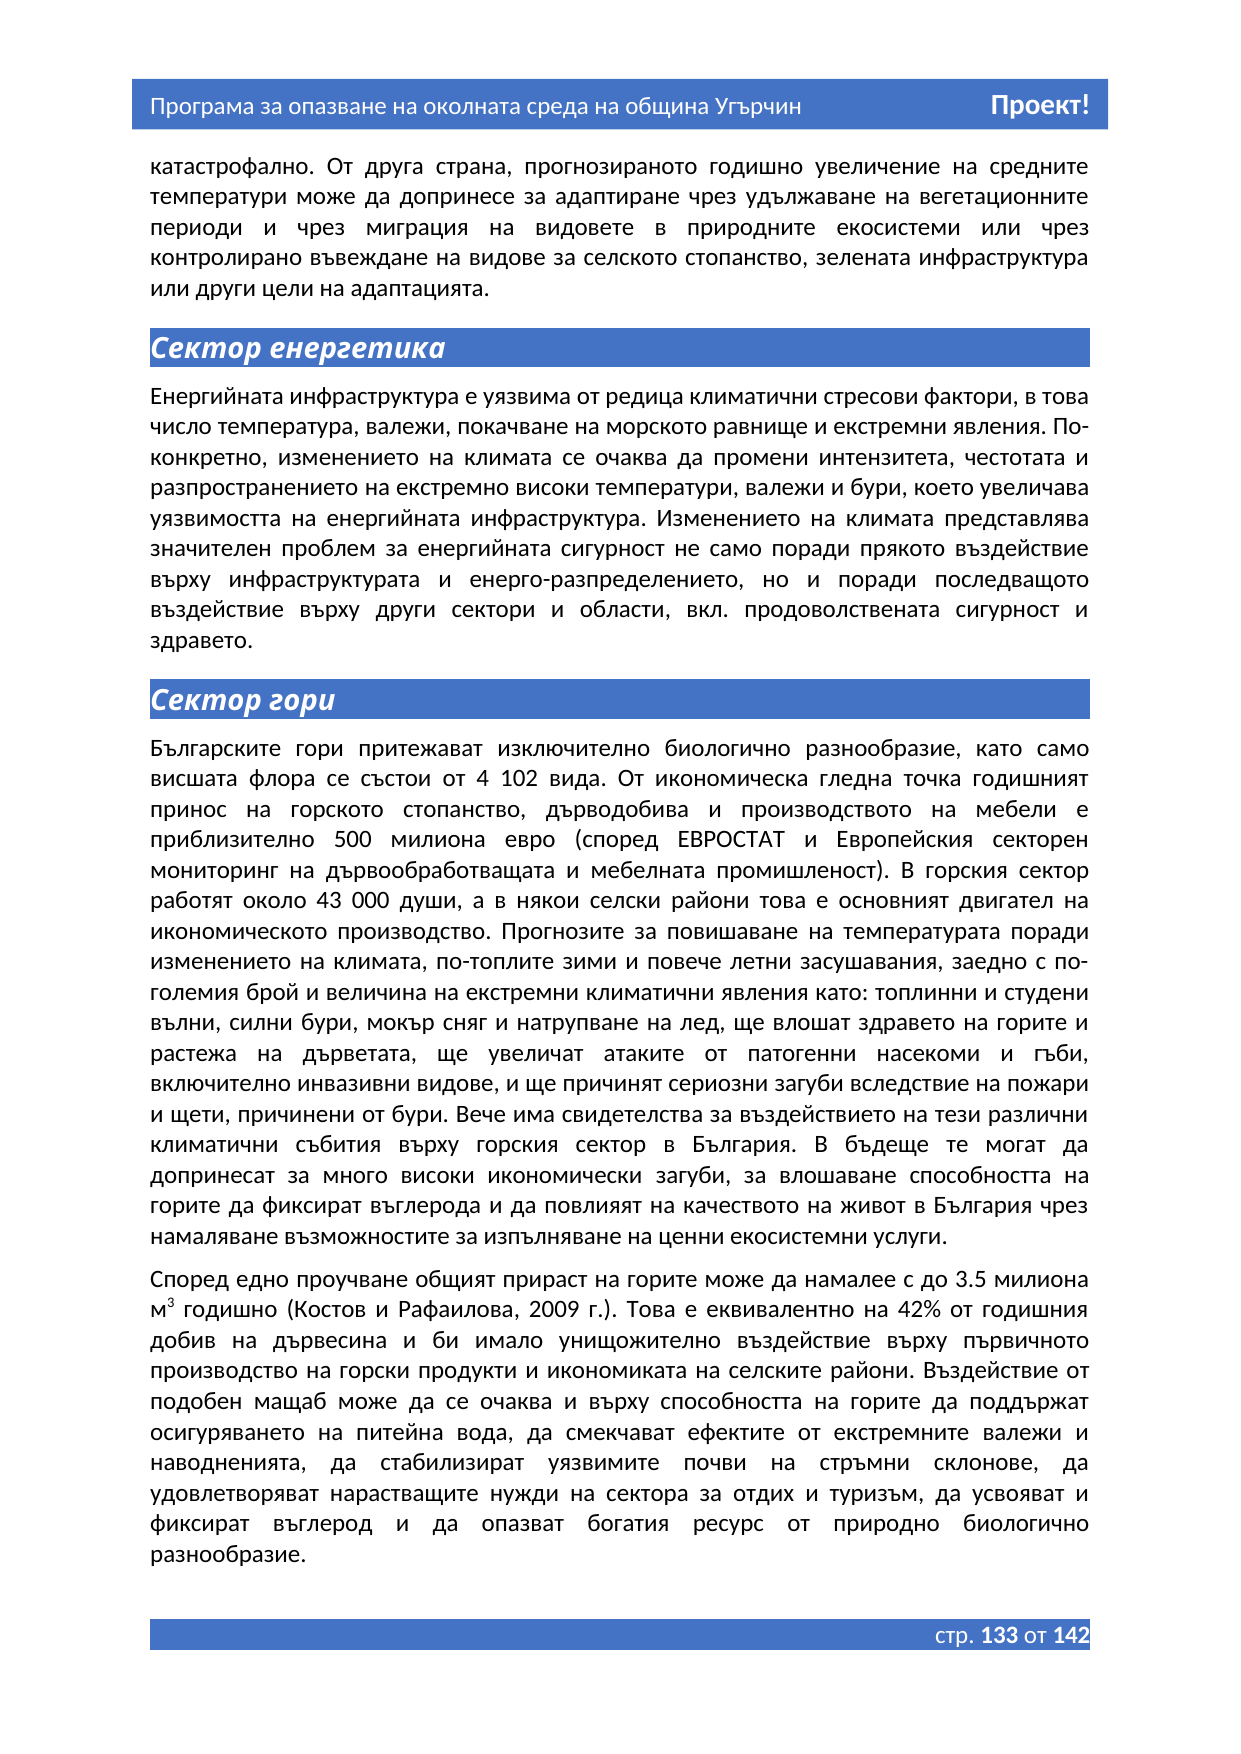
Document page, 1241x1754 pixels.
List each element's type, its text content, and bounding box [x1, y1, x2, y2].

subtitle Сектор гори [150, 679, 1090, 719]
subtitle Сектор енергетика [150, 328, 1090, 367]
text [150, 150, 1090, 303]
text Енергийната инфраструктура е уязвима от редица климатични стресови фактори, в това число температура, валежи, покачване на морското равнище и екстремни явления. По-конкретно, изменението на климата се очаква да промени интензитета, честотата и разпространението на екстремно високи температури, валежи и бури, което увеличава уязвимостта на енергийната инфраструктура. Изменението на климата представлява значителен проблем за енергийната сигурност не само поради прякото въздействие върху инфраструктурата и енерго-разпределението, но и поради последващото въздействие върху други сектори и области, вкл. продоволствената сигурност и здравето. [150, 380, 1090, 654]
text Според едно проучване общият прираст на горите може да намалее с до 3.5 милиона м3 годишно (Костов и Рафаилова, 2009 г.). Това е еквивалентно на 42% от годишния добив на дървесина и би имало унищожително въздействие върху първичното производство на горски продукти и икономиката на селските райони. Въздействие от подобен мащаб може да се очаква и върху способността на горите да поддържат осигуряването на питейна вода, да смекчават ефектите от екстремните валежи и наводненията, да стабилизират уязвимите почви на стръмни склонове, да удовлетворяват нарастващите нужди на сектора за отдих и туризъм, да усвояват и фиксират въглерод и да опазват богатия ресурс от природно биологично разнообразие. [150, 1263, 1090, 1568]
text Българските гори притежават изключително биологично разнообразие, като само висшата флора се състои от 4 102 вида. От икономическа гледна точка годишният принос на горското стопанство, дърводобива и производството на мебели е приблизително 500 милиона евро (според ЕВРОСТАТ и Европейския секторен мониторинг на дървообработващата и мебелната промишленост). В горския сектор работят около 43 000 души, а в някои селски райони това е основният двигател на икономическото производство. Прогнозите за повишаване на температурата поради изменението на климата, по-топлите зими и повече летни засушавания, заедно с по-големия брой и величина на екстремни климатични явления като: топлинни и студени вълни, силни бури, мокър сняг и натрупване на лед, ще влошат здравето на горите и растежа на дърветата, ще увеличат атаките от патогенни насекоми и гъби, включително инвазивни видове, и ще причинят сериозни загуби вследствие на пожари и щети, причинени от бури. Вече има свидетелства за въздействието на тези различни климатични събития върху горския сектор в България. В бъдеще те могат да допринесат за много високи икономически загуби, за влошаване способността на горите да фиксират въглерода и да повлияят на качеството на живот в България чрез намаляване възможностите за изпълняване на ценни екосистемни услуги. [150, 732, 1090, 1251]
